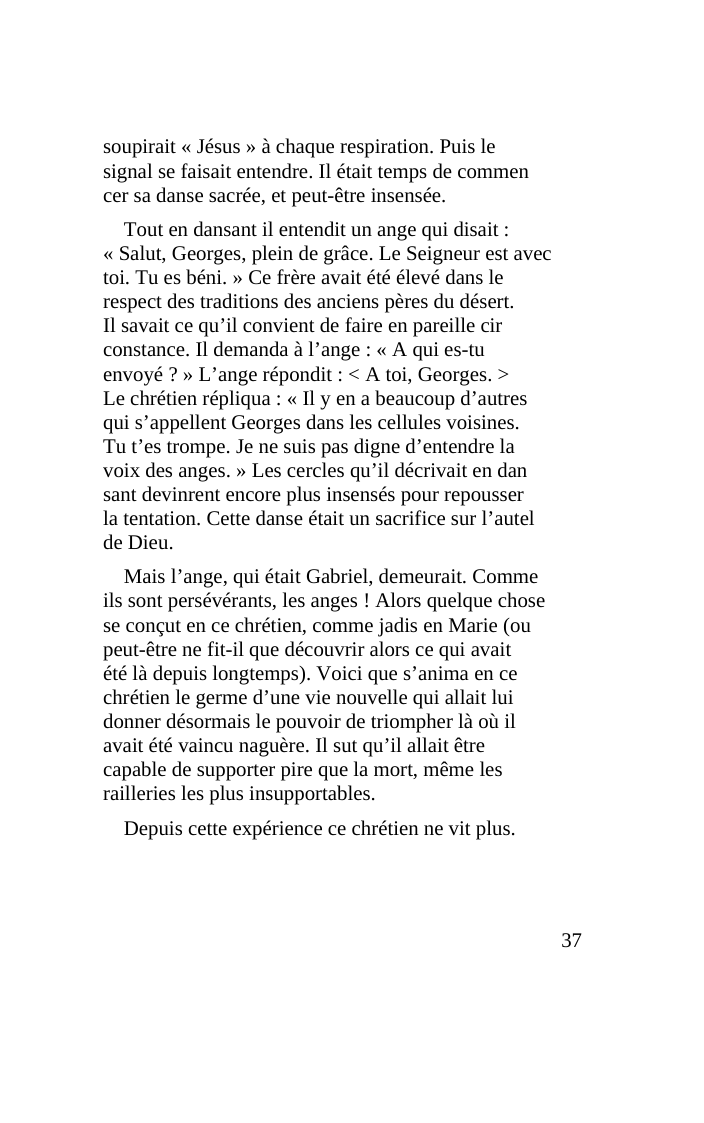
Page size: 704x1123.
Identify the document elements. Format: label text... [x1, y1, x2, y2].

text se conçut en ce chrétien, comme jadis en Marie (ou [103, 612, 587, 637]
text railleries les plus insupportables. [103, 781, 587, 805]
text la tentation. Cette danse était un sacrifice sur l’autel [103, 506, 587, 530]
text qui s’appellent Georges dans les cellules voisines. [103, 409, 587, 434]
text ils sont persévérants, les anges ! Alors quelque chose [103, 588, 587, 612]
text cer sa danse sacrée, et peut-être insensée. [103, 183, 587, 207]
text soupirait « Jésus » à chaque respiration. Puis le [103, 134, 587, 158]
text capable de supporter pire que la mort, même les [103, 757, 587, 781]
text donner désormais le pouvoir de triompher là où il [103, 709, 587, 733]
text 37 [561, 928, 582, 952]
text de Dieu. [103, 530, 587, 554]
text voix des anges. » Les cercles qu’il décrivait en dan [103, 458, 587, 482]
text envoyé ? » L’ange répondit : < A toi, Georges. > [103, 361, 587, 386]
text peut-être ne fit-il que découvrir alors ce qui avait [103, 637, 587, 661]
text Il savait ce qu’il convient de faire en pareille cir [103, 313, 587, 337]
text Mais l’ange, qui était Gabriel, demeurait. Comme [103, 564, 587, 588]
text « Salut, Georges, plein de grâce. Le Seigneur est avec [103, 241, 587, 265]
text Le chrétien répliqua : « Il y en a beaucoup d’autres [103, 386, 587, 409]
text Tout en dansant il entendit un ange qui disait : [103, 217, 587, 241]
text Depuis cette expérience ce chrétien ne vit plus. [103, 815, 587, 839]
text constance. Il demanda à l’ange : « A qui es-tu [103, 337, 587, 361]
text chrétien le germe d’une vie nouvelle qui allait lui [103, 685, 587, 709]
text été là depuis longtemps). Voici que s’anima en ce [103, 661, 587, 685]
text toi. Tu es béni. » Ce frère avait été élevé dans le [103, 265, 587, 289]
text Tu t’es trompe. Je ne suis pas digne d’entendre la [103, 434, 587, 458]
text respect des traditions des anciens pères du désert. [103, 289, 587, 313]
text sant devinrent encore plus insensés pour repousser [103, 482, 587, 506]
text avait été vaincu naguère. Il sut qu’il allait être [103, 733, 587, 757]
text signal se faisait entendre. Il était temps de commen [103, 158, 587, 183]
